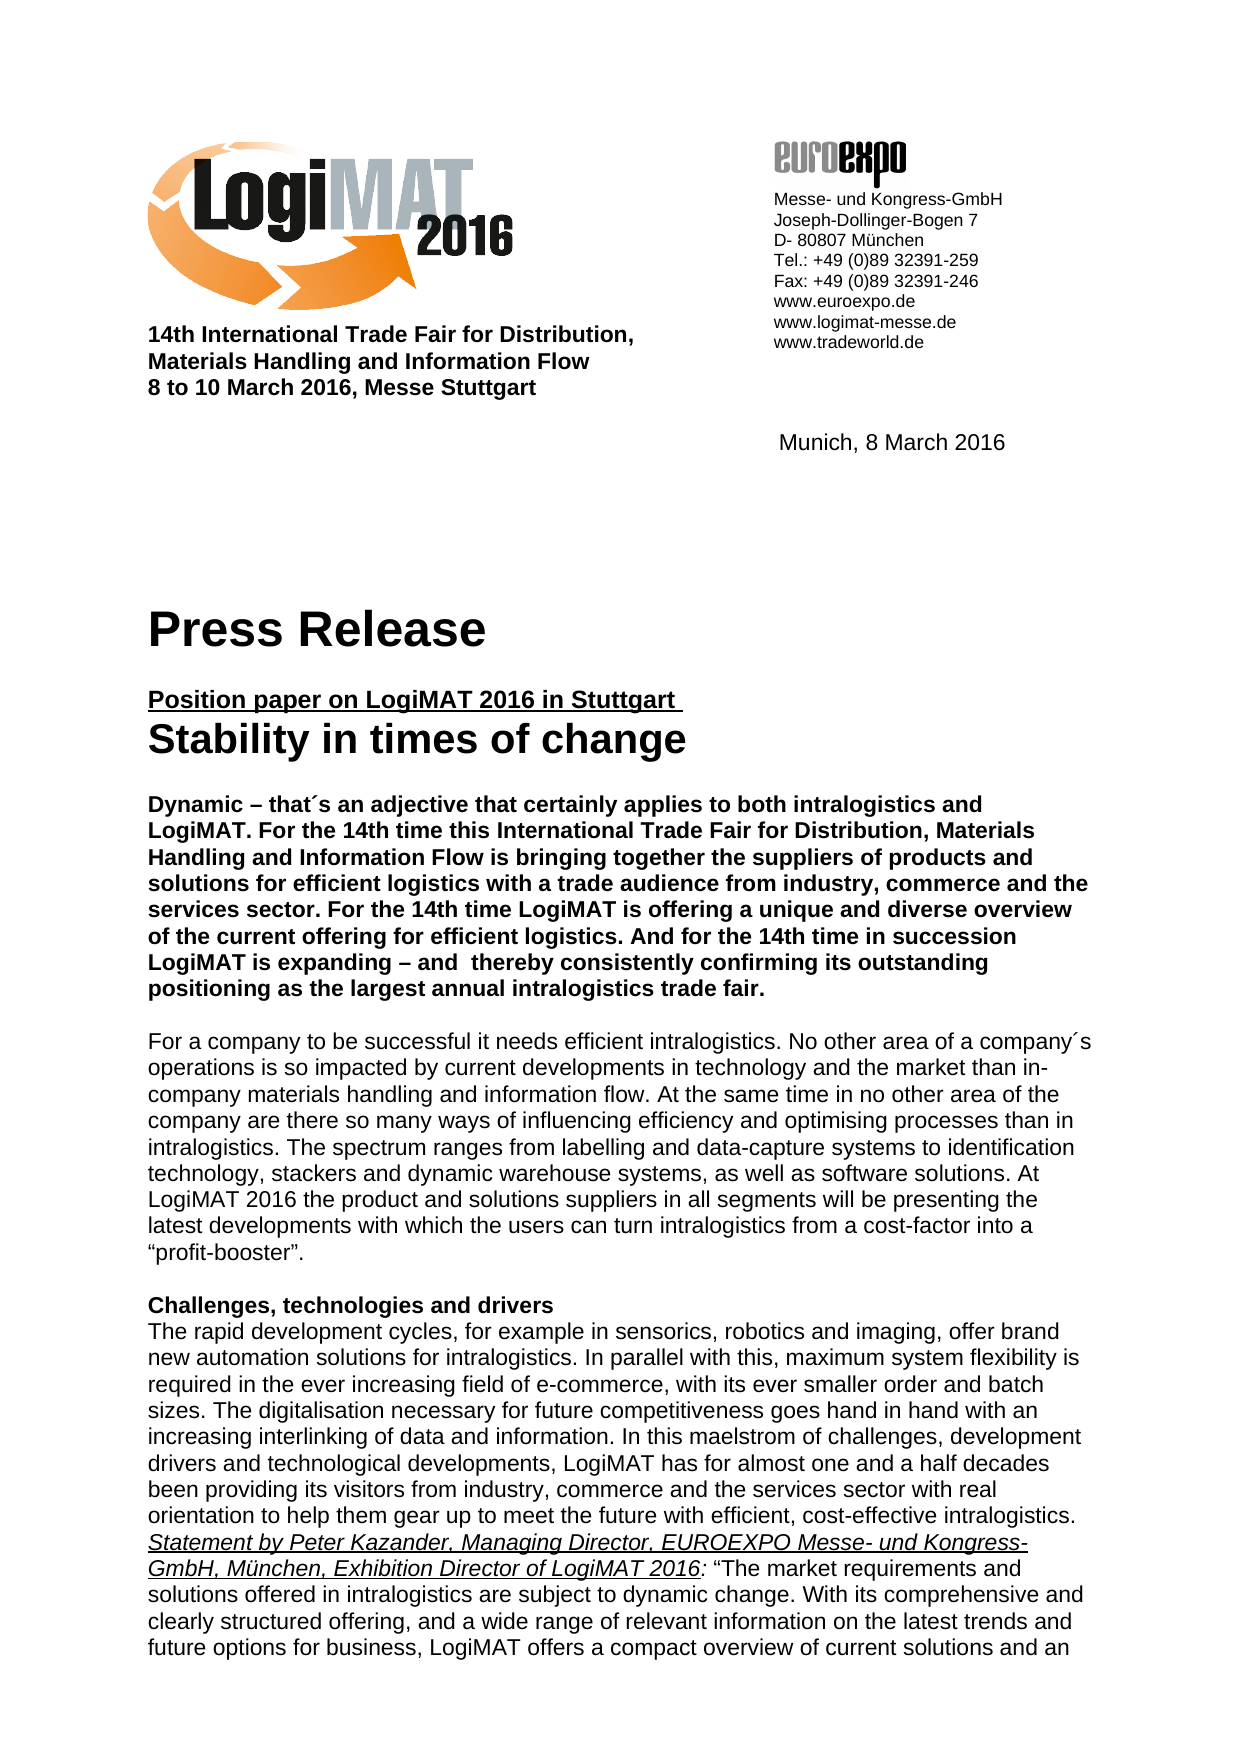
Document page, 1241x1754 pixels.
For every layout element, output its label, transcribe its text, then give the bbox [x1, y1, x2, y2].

subtitle Press Release [148, 599, 1092, 657]
text Munich, 8 March 2016 [148, 429, 1092, 455]
text Challenges, technologies and drivers [148, 1292, 1092, 1318]
text Materials Handling and Information Flow [148, 348, 1092, 374]
picture [773, 140, 908, 189]
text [148, 1529, 1092, 1661]
text Dynamic – that´s an adjective that certainly applies to both intralogistics and LogiMAT. For the 14th time this International Trade Fair for Distribution, Materials Handling and Information Flow is bringing together the suppliers of products and solutions for efficient logistics with a trade audience from industry, commerce and the services sector. For the 14th time LogiMAT is offering a unique and diverse overview of the current offering for efficient logistics. And for the 14th time in succession LogiMAT is expanding – and thereby consistently confirming its outstanding positioning as the largest annual intralogistics trade fair. [148, 791, 1092, 1002]
text 14th International Trade Fair for Distribution, [148, 321, 1092, 348]
text The rapid development cycles, for example in sensorics, robotics and imaging, offer brand new automation solutions for intralogistics. In parallel with this, maximum system flexibility is required in the ever increasing field of e-commerce, with its ever smaller order and batch sizes. The digitalisation necessary for future competitiveness goes hand in hand with an increasing interlinking of data and information. In this maelstrom of challenges, development drivers and technological developments, LogiMAT has for almost one and a half decades been providing its visitors from industry, commerce and the services sector with real orientation to help them gear up to meet the future with efficient, cost-effective intralogistics. [148, 1318, 1092, 1529]
text Stability in times of change [148, 714, 1092, 762]
text For a company to be successful it needs efficient intralogistics. No other area of a company´s operations is so impacted by current developments in technology and the market than in-company materials handling and information flow. At the same time in no other area of the company are there so many ways of influencing efficiency and optimising processes than in intralogistics. The spectrum ranges from labelling and data-capture systems to identification technology, stackers and dynamic warehouse systems, as well as software solutions. At LogiMAT 2016 the product and solutions suppliers in all segments will be presenting the latest developments with which the users can turn intralogistics from a cost-factor into a “profit-booster”. [148, 1028, 1092, 1265]
text 8 to 10 March 2016, Messe Stuttgart [148, 374, 1092, 400]
subtitle Position paper on LogiMAT 2016 in Stuttgart [148, 685, 1092, 714]
picture [147, 142, 513, 310]
